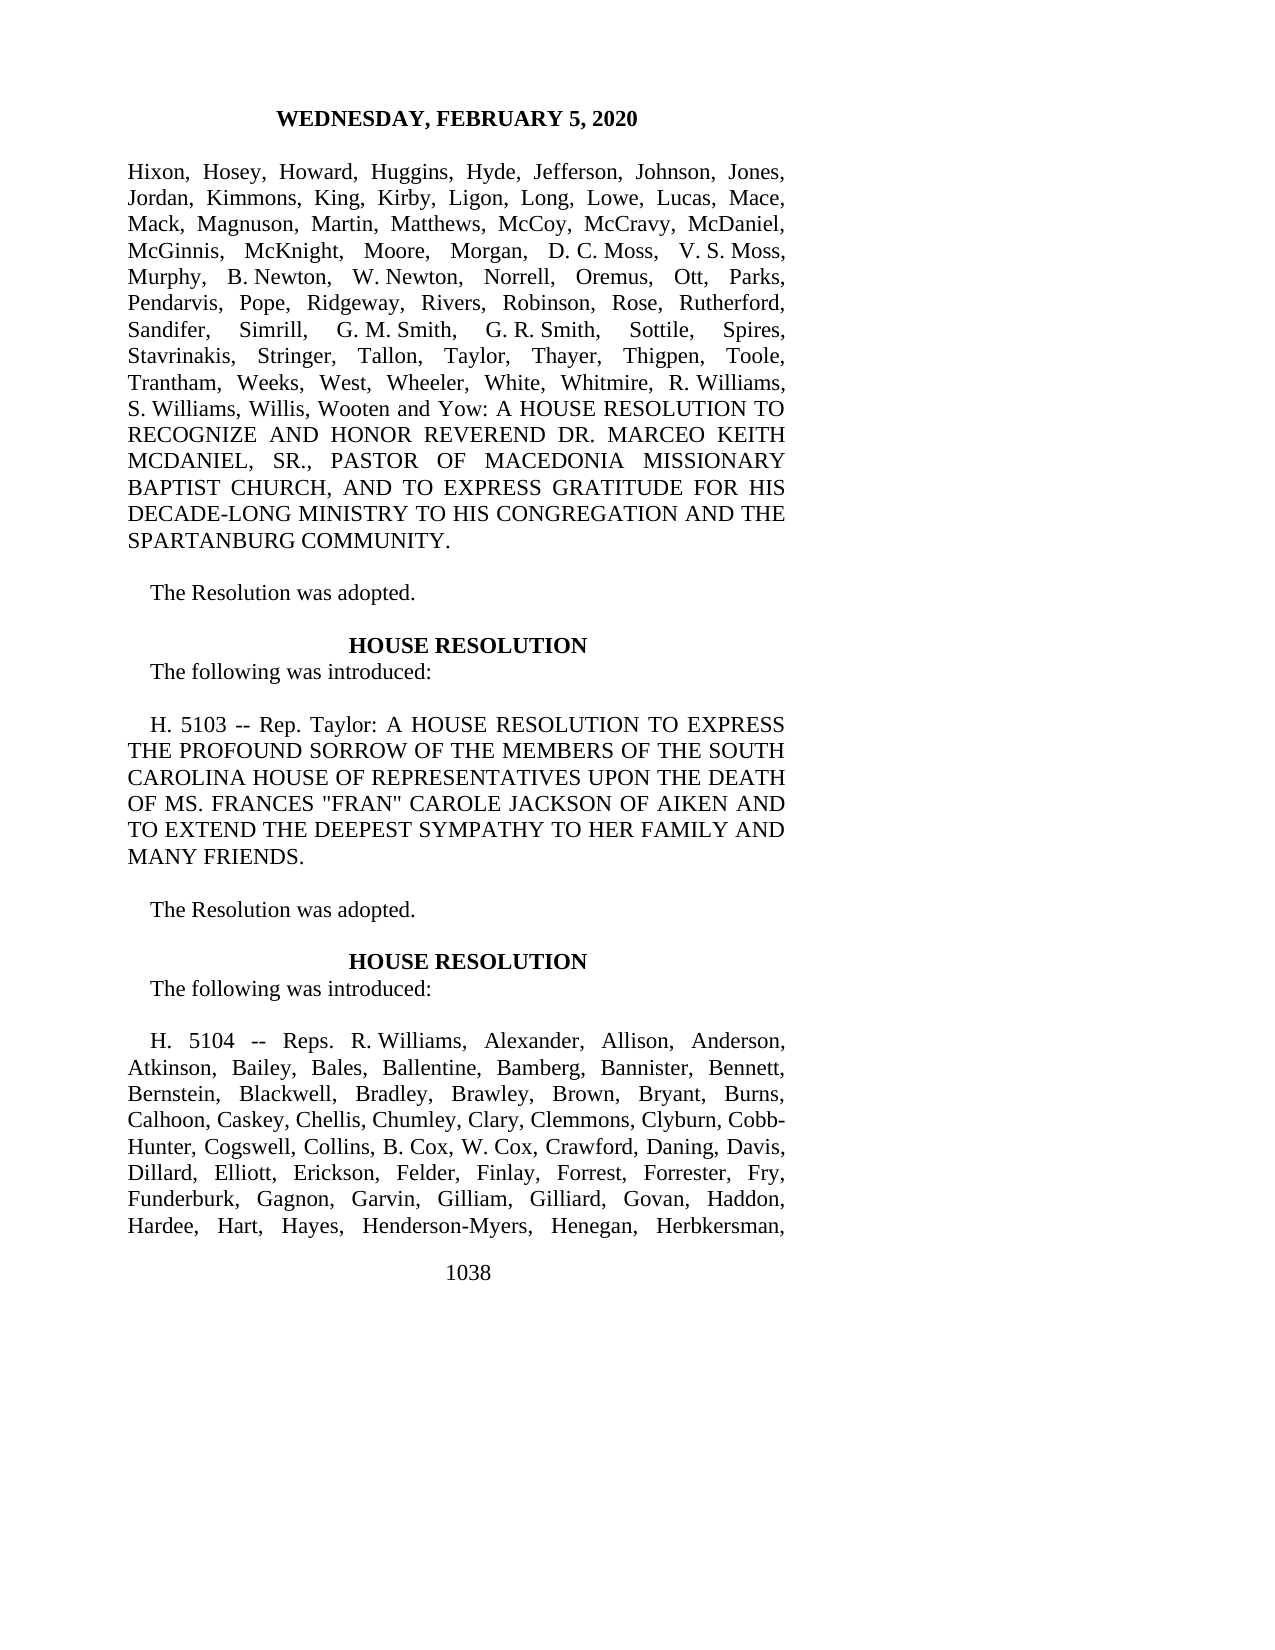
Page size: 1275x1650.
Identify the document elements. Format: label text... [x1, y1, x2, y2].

text The following was introduced: [127, 975, 786, 1001]
text HOUSE RESOLUTION [127, 948, 786, 975]
text The Resolution was adopted. [127, 579, 786, 606]
text The following was introduced: [127, 658, 786, 685]
text H. 5103 -- Rep. Taylor: A HOUSE RESOLUTION TO EXPRESS THE PROFOUND SORROW OF THE MEMBERS OF THE SOUTH CAROLINA HOUSE OF REPRESENTATIVES UPON THE DEATH OF MS. FRANCES "FRAN" CAROLE JACKSON OF AIKEN AND TO EXTEND THE DEEPEST SYMPATHY TO HER FAMILY AND MANY FRIENDS. [127, 711, 786, 869]
text The Resolution was adopted. [127, 896, 786, 922]
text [127, 158, 786, 553]
text HOUSE RESOLUTION [127, 632, 786, 658]
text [127, 1027, 786, 1238]
